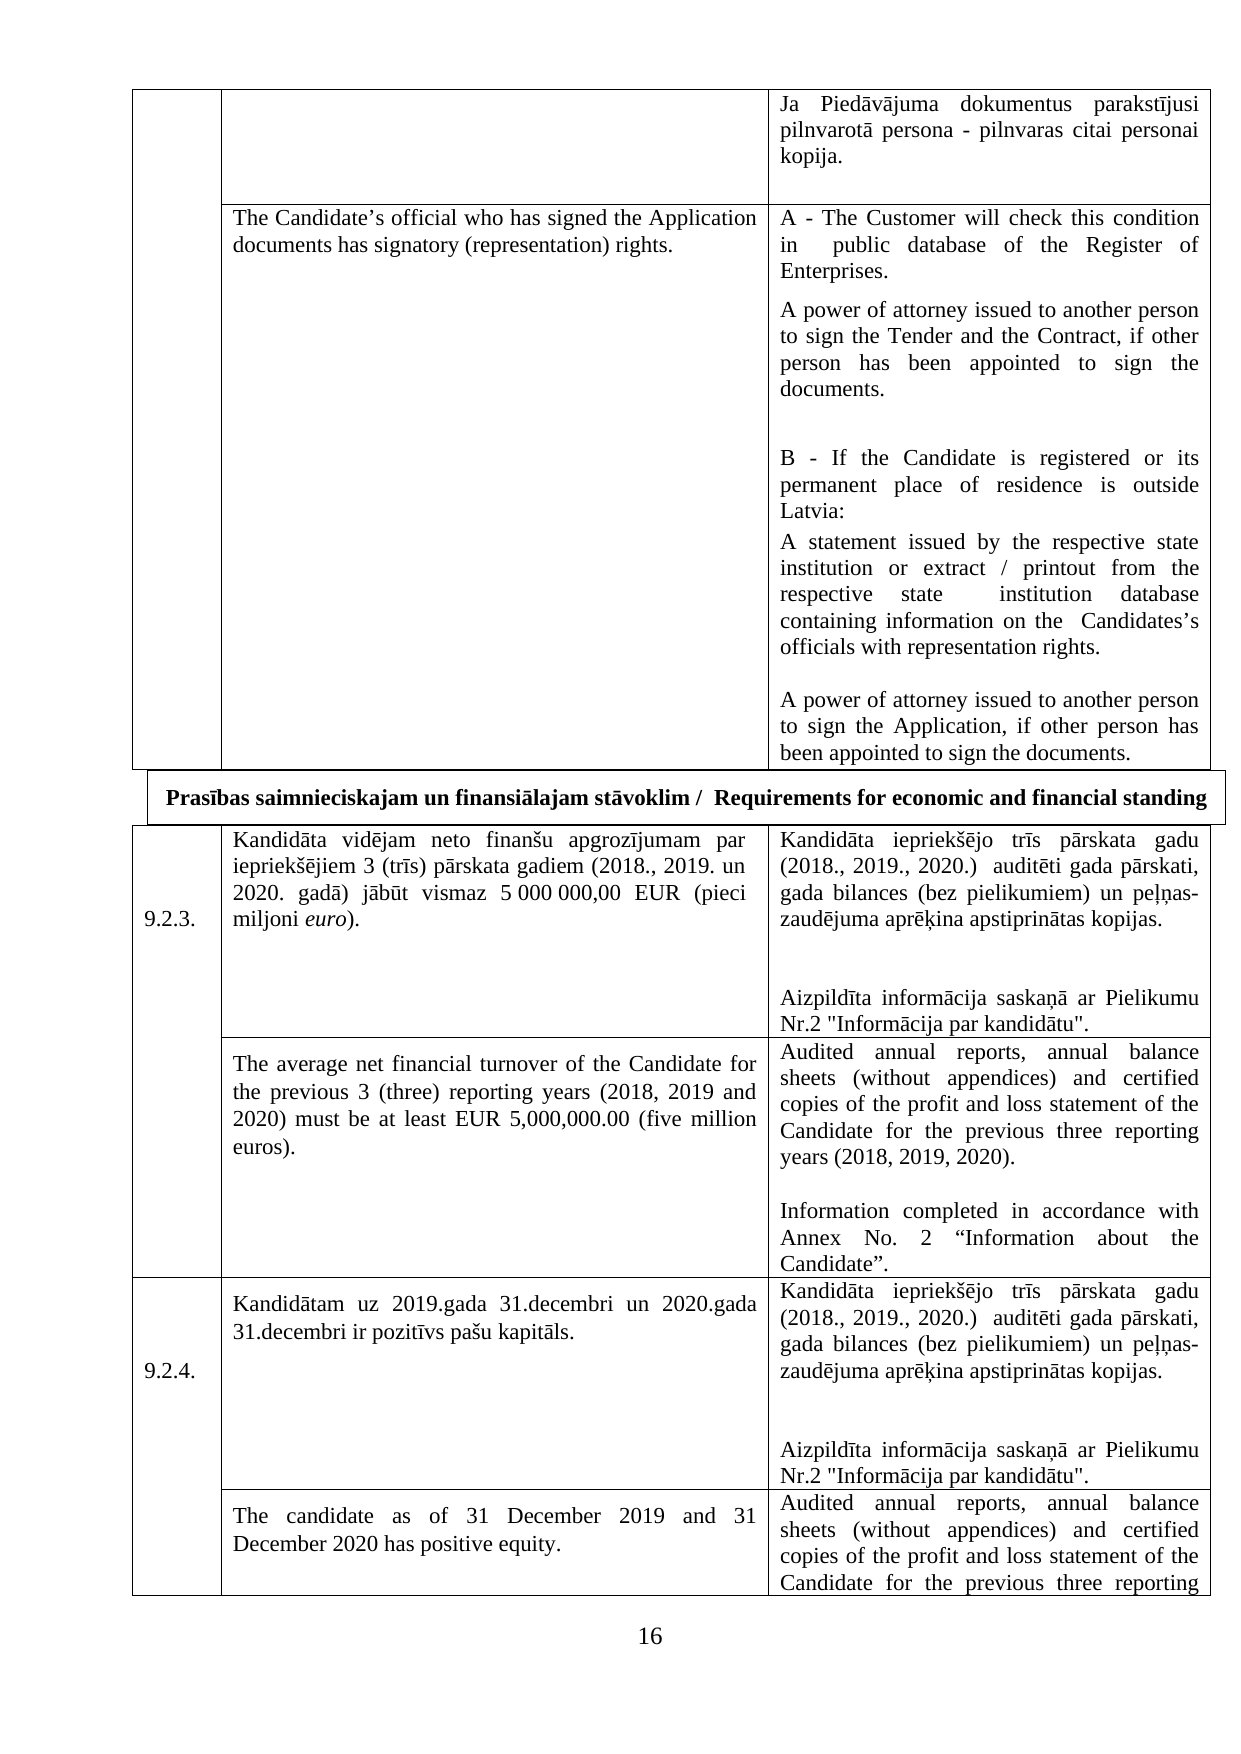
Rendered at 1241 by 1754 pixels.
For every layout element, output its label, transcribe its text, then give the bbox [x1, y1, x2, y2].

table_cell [769, 90, 1210, 203]
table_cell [769, 1490, 1210, 1595]
table_cell 9.2.4. [133, 1278, 221, 1595]
table_cell [133, 90, 221, 769]
table_header 9.2.3. [133, 826, 221, 1277]
table_header Kandidāta iepriekšējo trīs pārskata gadu (2018., 2019., 2020.) auditēti gada pārskati, gada bilances (bez pielikumiem) un peļņas-zaudējuma aprēķina apstiprinātas kopijas. Aizpildīta informācija saskaņā ar Pielikumu Nr.2 "Informācija par kandidātu". [769, 826, 1210, 1037]
table_cell Kandidātam uz 2019.gada 31.decembri un 2020.gada 31.decembri ir pozitīvs pašu kapitāls. [222, 1278, 768, 1488]
table_header Prasības saimnieciskajam un finansiālajam stāvoklim / Requirements for economic and financial standing [148, 771, 1225, 824]
table_cell The Candidate’s official who has signed the Application documents has signatory (representation) rights. [222, 205, 768, 769]
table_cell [222, 90, 768, 203]
table_header Kandidāta vidējam neto finanšu apgrozījumam par iepriekšējiem 3 (trīs) pārskata gadiem (2018., 2019. un 2020. gadā) jābūt vismaz 5 000 000,00 EUR (pieci miljoni euro). [222, 826, 768, 1037]
table_cell The average net financial turnover of the Candidate for the previous 3 (three) reporting years (2018, 2019 and 2020) must be at least EUR 5,000,000.00 (five million euros). [222, 1038, 768, 1277]
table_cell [222, 1490, 768, 1595]
table_cell A - The Customer will check this condition in public database of the Register of Enterprises. A power of attorney issued to another person to sign the Tender and the Contract, if other person has been appointed to sign the documents. B - If the Candidate is registered or its permanent place of residence is outside Latvia: A statement issued by the respective state institution or extract / printout from the respective state institution database containing information on the Candidates’s officials with representation rights. A power of attorney issued to another person to sign the Application, if other person has been appointed to sign the documents. [769, 205, 1210, 769]
